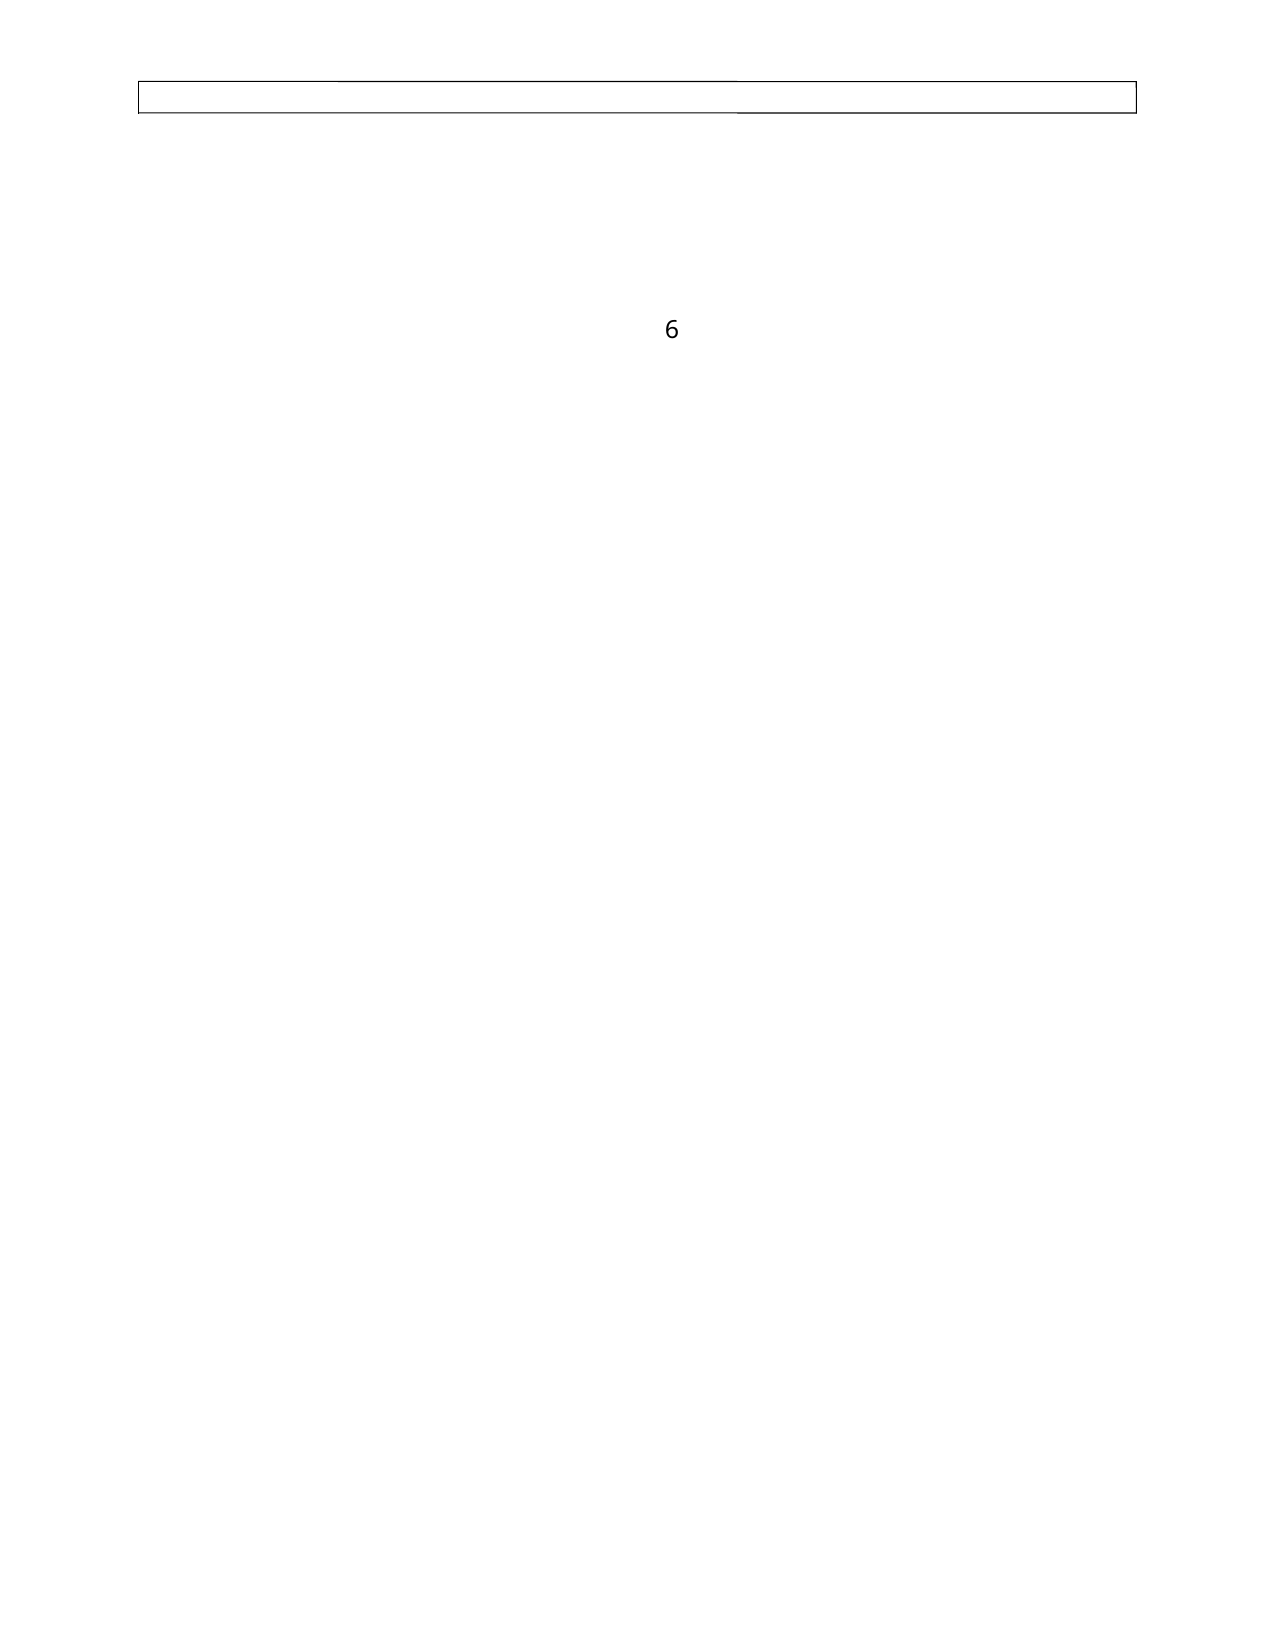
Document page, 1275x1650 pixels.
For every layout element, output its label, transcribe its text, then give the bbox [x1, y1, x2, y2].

text 6 [664, 312, 1125, 346]
